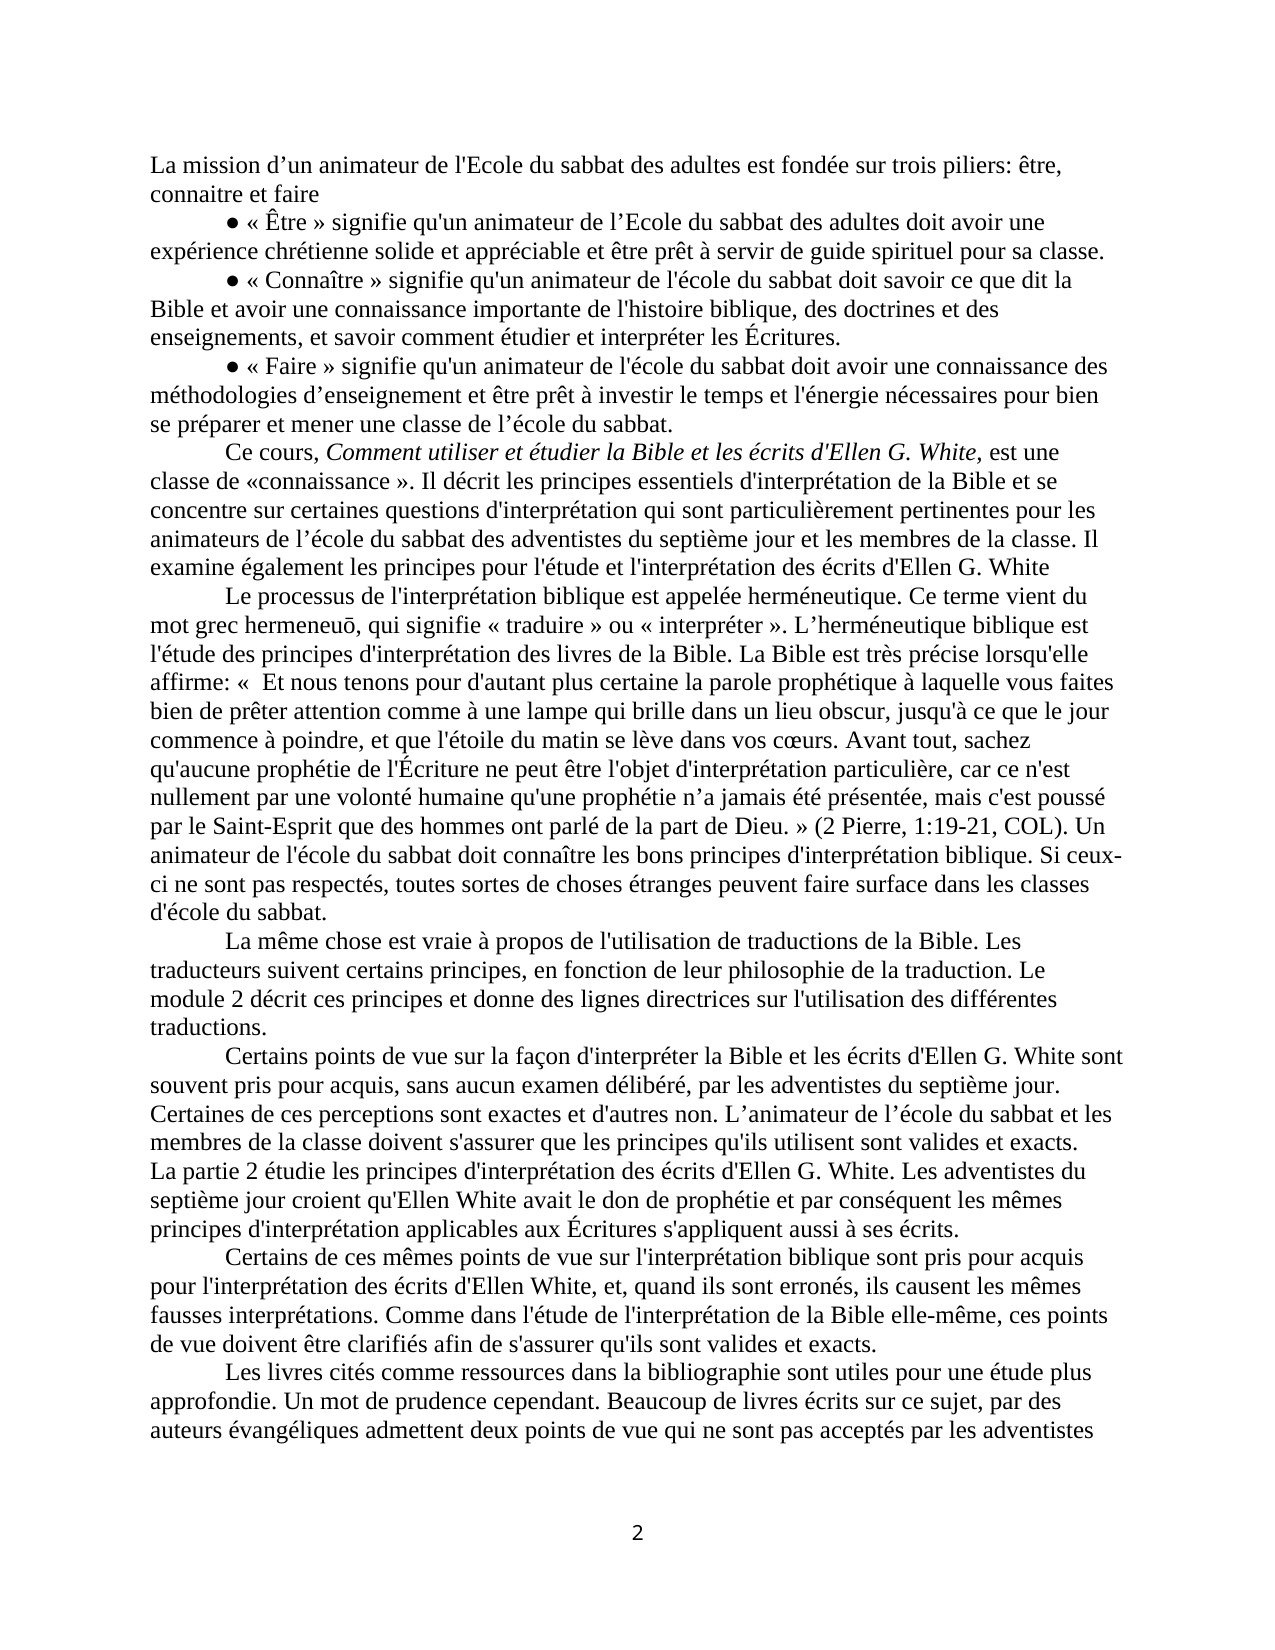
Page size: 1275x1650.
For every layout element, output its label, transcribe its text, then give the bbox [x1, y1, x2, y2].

text Certains de ces mêmes points de vue sur l'interprétation biblique sont pris pour acquis pour l'interprétation des écrits d'Ellen White, et, quand ils sont erronés, ils causent les mêmes fausses interprétations. Comme dans l'étude de l'interprétation de la Bible elle-même, ces points de vue doivent être clarifiés afin de s'assurer qu'ils sont valides et exacts. [150, 1242, 1125, 1357]
text La même chose est vraie à propos de l'utilisation de traductions de la Bible. Les traducteurs suivent certains principes, en fonction de leur philosophie de la traduction. Le module 2 décrit ces principes et donne des lignes directrices sur l'utilisation des différentes traductions. [150, 926, 1125, 1041]
text Ce cours, Comment utiliser et étudier la Bible et les écrits d'Ellen G. White, est une classe de «connaissance ». Il décrit les principes essentiels d'interprétation de la Bible et se concentre sur certaines questions d'interprétation qui sont particulièrement pertinentes pour les animateurs de l’école du sabbat des adventistes du septième jour et les membres de la classe. Il examine également les principes pour l'étude et l'interprétation des écrits d'Ellen G. White [150, 437, 1125, 581]
text Le processus de l'interprétation biblique est appelée herméneutique. Ce terme vient du mot grec hermeneuō, qui signifie « traduire » ou « interpréter ». L’herméneutique biblique est l'étude des principes d'interprétation des livres de la Bible. La Bible est très précise lorsqu'elle affirme: « Et nous tenons pour d'autant plus certaine la parole prophétique à laquelle vous faites bien de prêter attention comme à une lampe qui brille dans un lieu obscur, jusqu'à ce que le jour commence à poindre, et que l'étoile du matin se lève dans vos cœurs. Avant tout, sachez qu'aucune prophétie de l'Écriture ne peut être l'objet d'interprétation particulière, car ce n'est nullement par une volonté humaine qu'une prophétie n’a jamais été présentée, mais c'est poussé par le Saint-Esprit que des hommes ont parlé de la part de Dieu. » (2 Pierre, 1:19-21, COL). Un animateur de l'école du sabbat doit connaître les bons principes d'interprétation biblique. Si ceux-ci ne sont pas respectés, toutes sortes de choses étranges peuvent faire surface dans les classes d'école du sabbat. [150, 581, 1125, 926]
text La mission d’un animateur de l'Ecole du sabbat des adultes est fondée sur trois piliers: être, connaitre et faire [150, 150, 1125, 207]
text ● « Faire » signifie qu'un animateur de l'école du sabbat doit avoir une connaissance des méthodologies d’enseignement et être prêt à investir le temps et l'énergie nécessaires pour bien se préparer et mener une classe de l’école du sabbat. [150, 351, 1125, 437]
text ● « Être » signifie qu'un animateur de l’Ecole du sabbat des adultes doit avoir une expérience chrétienne solide et appréciable et être prêt à servir de guide spirituel pour sa classe. [150, 207, 1125, 265]
text La partie 2 étudie les principes d'interprétation des écrits d'Ellen G. White. Les adventistes du septième jour croient qu'Ellen White avait le don de prophétie et par conséquent les mêmes principes d'interprétation applicables aux Écritures s'appliquent aussi à ses écrits. [150, 1156, 1125, 1242]
text Certains points de vue sur la façon d'interpréter la Bible et les écrits d'Ellen G. White sont souvent pris pour acquis, sans aucun examen délibéré, par les adventistes du septième jour. Certaines de ces perceptions sont exactes et d'autres non. L’animateur de l’école du sabbat et les membres de la classe doivent s'assurer que les principes qu'ils utilisent sont valides et exacts. [150, 1041, 1125, 1156]
text ● « Connaître » signifie qu'un animateur de l'école du sabbat doit savoir ce que dit la Bible et avoir une connaissance importante de l'histoire biblique, des doctrines et des enseignements, et savoir comment étudier et interpréter les Écritures. [150, 265, 1125, 351]
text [150, 1357, 1125, 1444]
